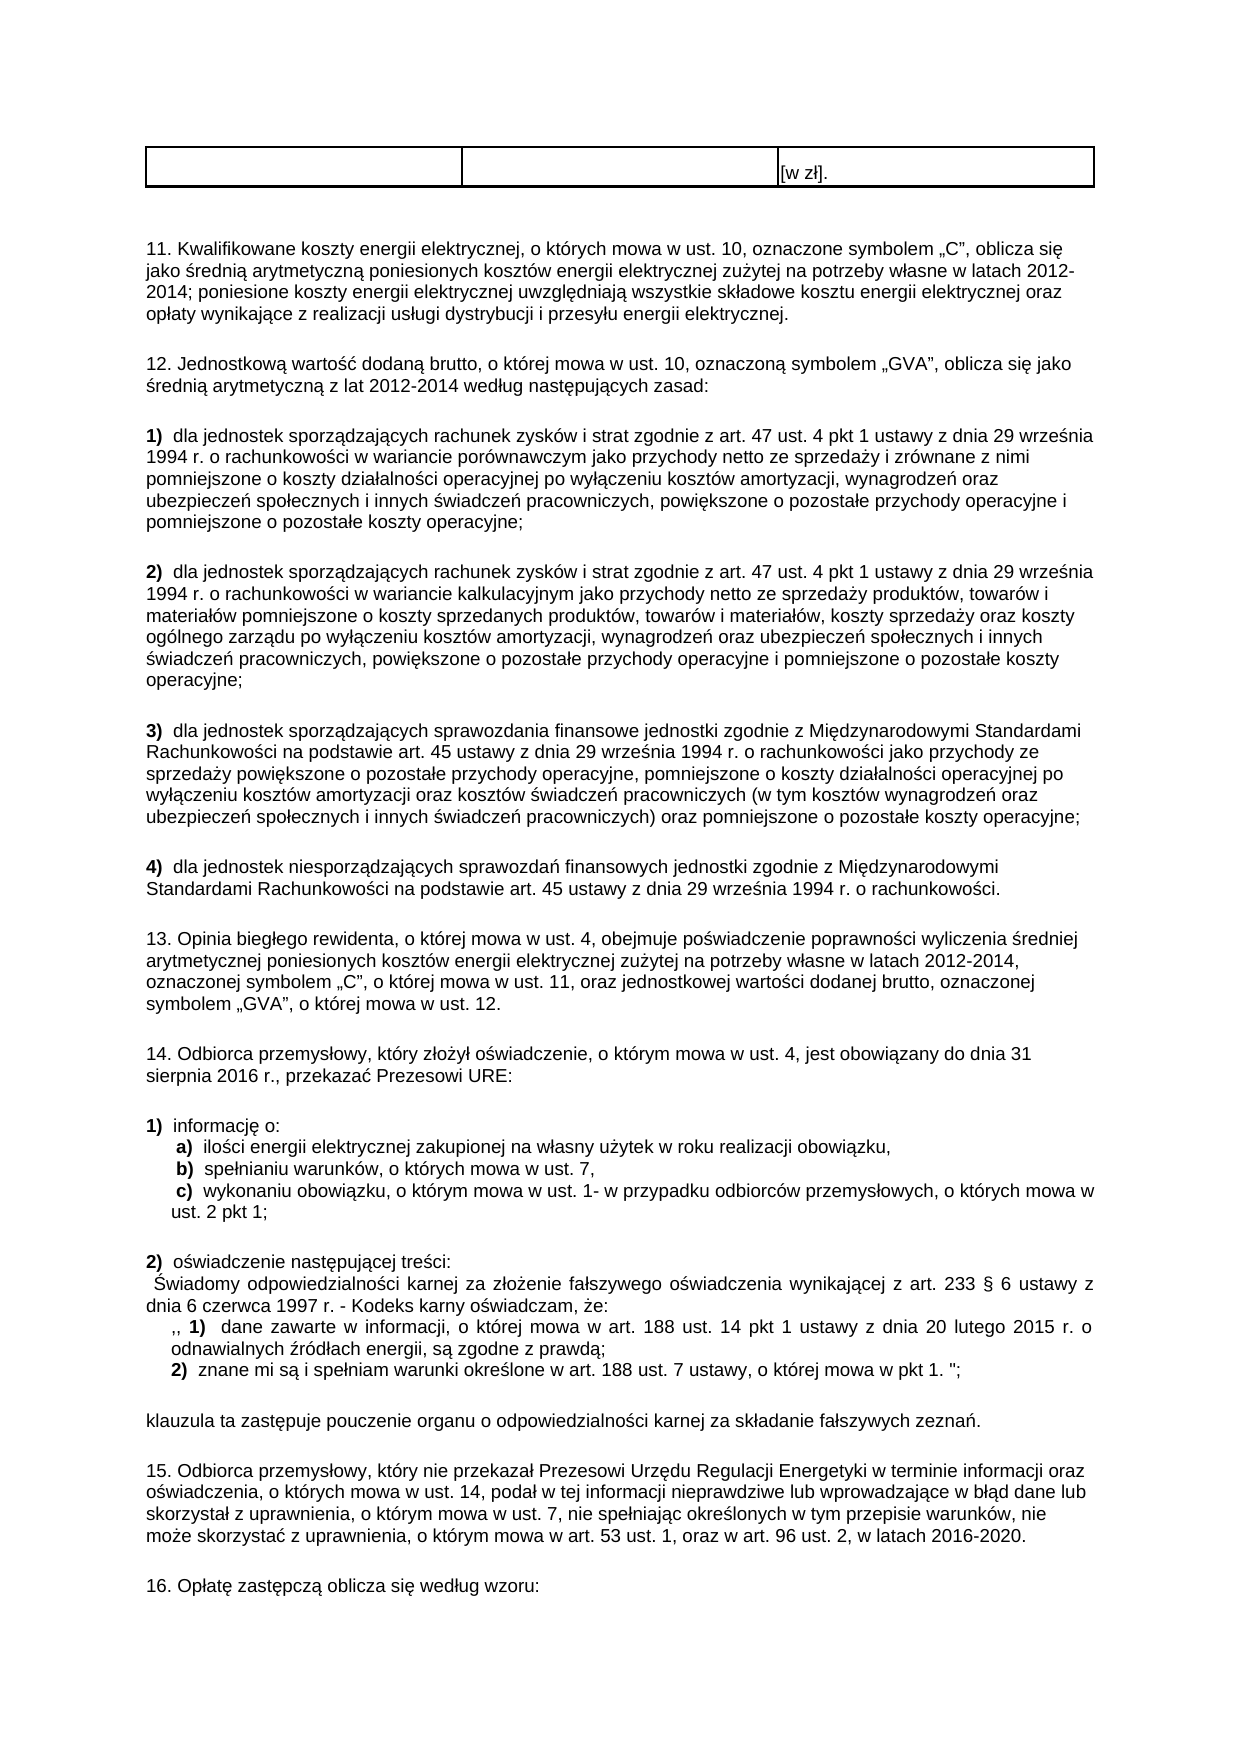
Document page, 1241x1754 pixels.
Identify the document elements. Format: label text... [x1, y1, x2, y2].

text 2) dla jednostek sporządzających rachunek zysków i strat zgodnie z art. 47 ust. 4 pkt 1 ustawy z dnia 29 września 1994 r. o rachunkowości w wariancie kalkulacyjnym jako przychody netto ze sprzedaży produktów, towarów i materiałów pomniejszone o koszty sprzedanych produktów, towarów i materiałów, koszty sprzedaży oraz koszty ogólnego zarządu po wyłączeniu kosztów amortyzacji, wynagrodzeń oraz ubezpieczeń społecznych i innych świadczeń pracowniczych, powiększone o pozostałe przychody operacyjne i pomniejszone o pozostałe koszty operacyjne; [146, 561, 1094, 691]
text a) ilości energii elektrycznej zakupionej na własny użytek w roku realizacji obowiązku, [171, 1136, 1094, 1158]
text b) spełnianiu warunków, o których mowa w ust. 7, [171, 1158, 1094, 1179]
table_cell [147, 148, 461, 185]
text 1) informację o: [146, 1115, 1094, 1136]
text 11. Kwalifikowane koszty energii elektrycznej, o których mowa w ust. 10, oznaczone symbolem „C”, oblicza się jako średnią arytmetyczną poniesionych kosztów energii elektrycznej zużytej na potrzeby własne w latach 2012-2014; poniesione koszty energii elektrycznej uwzględniają wszystkie składowe kosztu energii elektrycznej oraz opłaty wynikające z realizacji usługi dystrybucji i przesyłu energii elektrycznej. [146, 238, 1094, 324]
text 4) dla jednostek niesporządzających sprawozdań finansowych jednostki zgodnie z Międzynarodowymi Standardami Rachunkowości na podstawie art. 45 ustawy z dnia 29 września 1994 r. o rachunkowości. [146, 856, 1094, 899]
text Świadomy odpowiedzialności karnej za złożenie fałszywego oświadczenia wynikającej z art. 233 § 6 ustawy z dnia 6 czerwca 1997 r. - Kodeks karny oświadczam, że: [146, 1273, 1094, 1316]
text 1) dla jednostek sporządzających rachunek zysków i strat zgodnie z art. 47 ust. 4 pkt 1 ustawy z dnia 29 września 1994 r. o rachunkowości w wariancie porównawczym jako przychody netto ze sprzedaży i zrównane z nimi pomniejszone o koszty działalności operacyjnej po wyłączeniu kosztów amortyzacji, wynagrodzeń oraz ubezpieczeń społecznych i innych świadczeń pracowniczych, powiększone o pozostałe przychody operacyjne i pomniejszone o pozostałe koszty operacyjne; [146, 425, 1094, 532]
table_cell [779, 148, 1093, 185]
text c) wykonaniu obowiązku, o którym mowa w ust. 1- w przypadku odbiorców przemysłowych, o których mowa w ust. 2 pkt 1; [171, 1179, 1094, 1222]
text 16. Opłatę zastępczą oblicza się według wzoru: [146, 1575, 1094, 1596]
text 2) znane mi są i spełniam warunki określone w art. 188 ust. 7 ustawy, o której mowa w pkt 1. "; [171, 1359, 1094, 1381]
text 14. Odbiorca przemysłowy, który złożył oświadczenie, o którym mowa w ust. 4, jest obowiązany do dnia 31 sierpnia 2016 r., przekazać Prezesowi URE: [146, 1043, 1094, 1086]
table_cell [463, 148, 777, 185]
text 2) oświadczenie następującej treści: [146, 1251, 1094, 1273]
text 3) dla jednostek sporządzających sprawozdania finansowe jednostki zgodnie z Międzynarodowymi Standardami Rachunkowości na podstawie art. 45 ustawy z dnia 29 września 1994 r. o rachunkowości jako przychody ze sprzedaży powiększone o pozostałe przychody operacyjne, pomniejszone o koszty działalności operacyjnej po wyłączeniu kosztów amortyzacji oraz kosztów świadczeń pracowniczych (w tym kosztów wynagrodzeń oraz ubezpieczeń społecznych i innych świadczeń pracowniczych) oraz pomniejszone o pozostałe koszty operacyjne; [146, 719, 1094, 827]
text 15. Odbiorca przemysłowy, który nie przekazał Prezesowi Urzędu Regulacji Energetyki w terminie informacji oraz oświadczenia, o których mowa w ust. 14, podał w tej informacji nieprawdziwe lub wprowadzające w błąd dane lub skorzystał z uprawnienia, o którym mowa w ust. 7, nie spełniając określonych w tym przepisie warunków, nie może skorzystać z uprawnienia, o którym mowa w art. 53 ust. 1, oraz w art. 96 ust. 2, w latach 2016-2020. [146, 1460, 1094, 1546]
text ,, 1) dane zawarte w informacji, o której mowa w art. 188 ust. 14 pkt 1 ustawy z dnia 20 lutego 2015 r. o odnawialnych źródłach energii, są zgodne z prawdą; [171, 1316, 1094, 1359]
text 12. Jednostkową wartość dodaną brutto, o której mowa w ust. 10, oznaczoną symbolem „GVA”, oblicza się jako średnią arytmetyczną z lat 2012-2014 według następujących zasad: [146, 353, 1094, 396]
text 13. Opinia biegłego rewidenta, o której mowa w ust. 4, obejmuje poświadczenie poprawności wyliczenia średniej arytmetycznej poniesionych kosztów energii elektrycznej zużytej na potrzeby własne w latach 2012-2014, oznaczonej symbolem „C”, o której mowa w ust. 11, oraz jednostkowej wartości dodanej brutto, oznaczonej symbolem „GVA”, o której mowa w ust. 12. [146, 928, 1094, 1014]
text klauzula ta zastępuje pouczenie organu o odpowiedzialności karnej za składanie fałszywych zeznań. [146, 1409, 1094, 1431]
